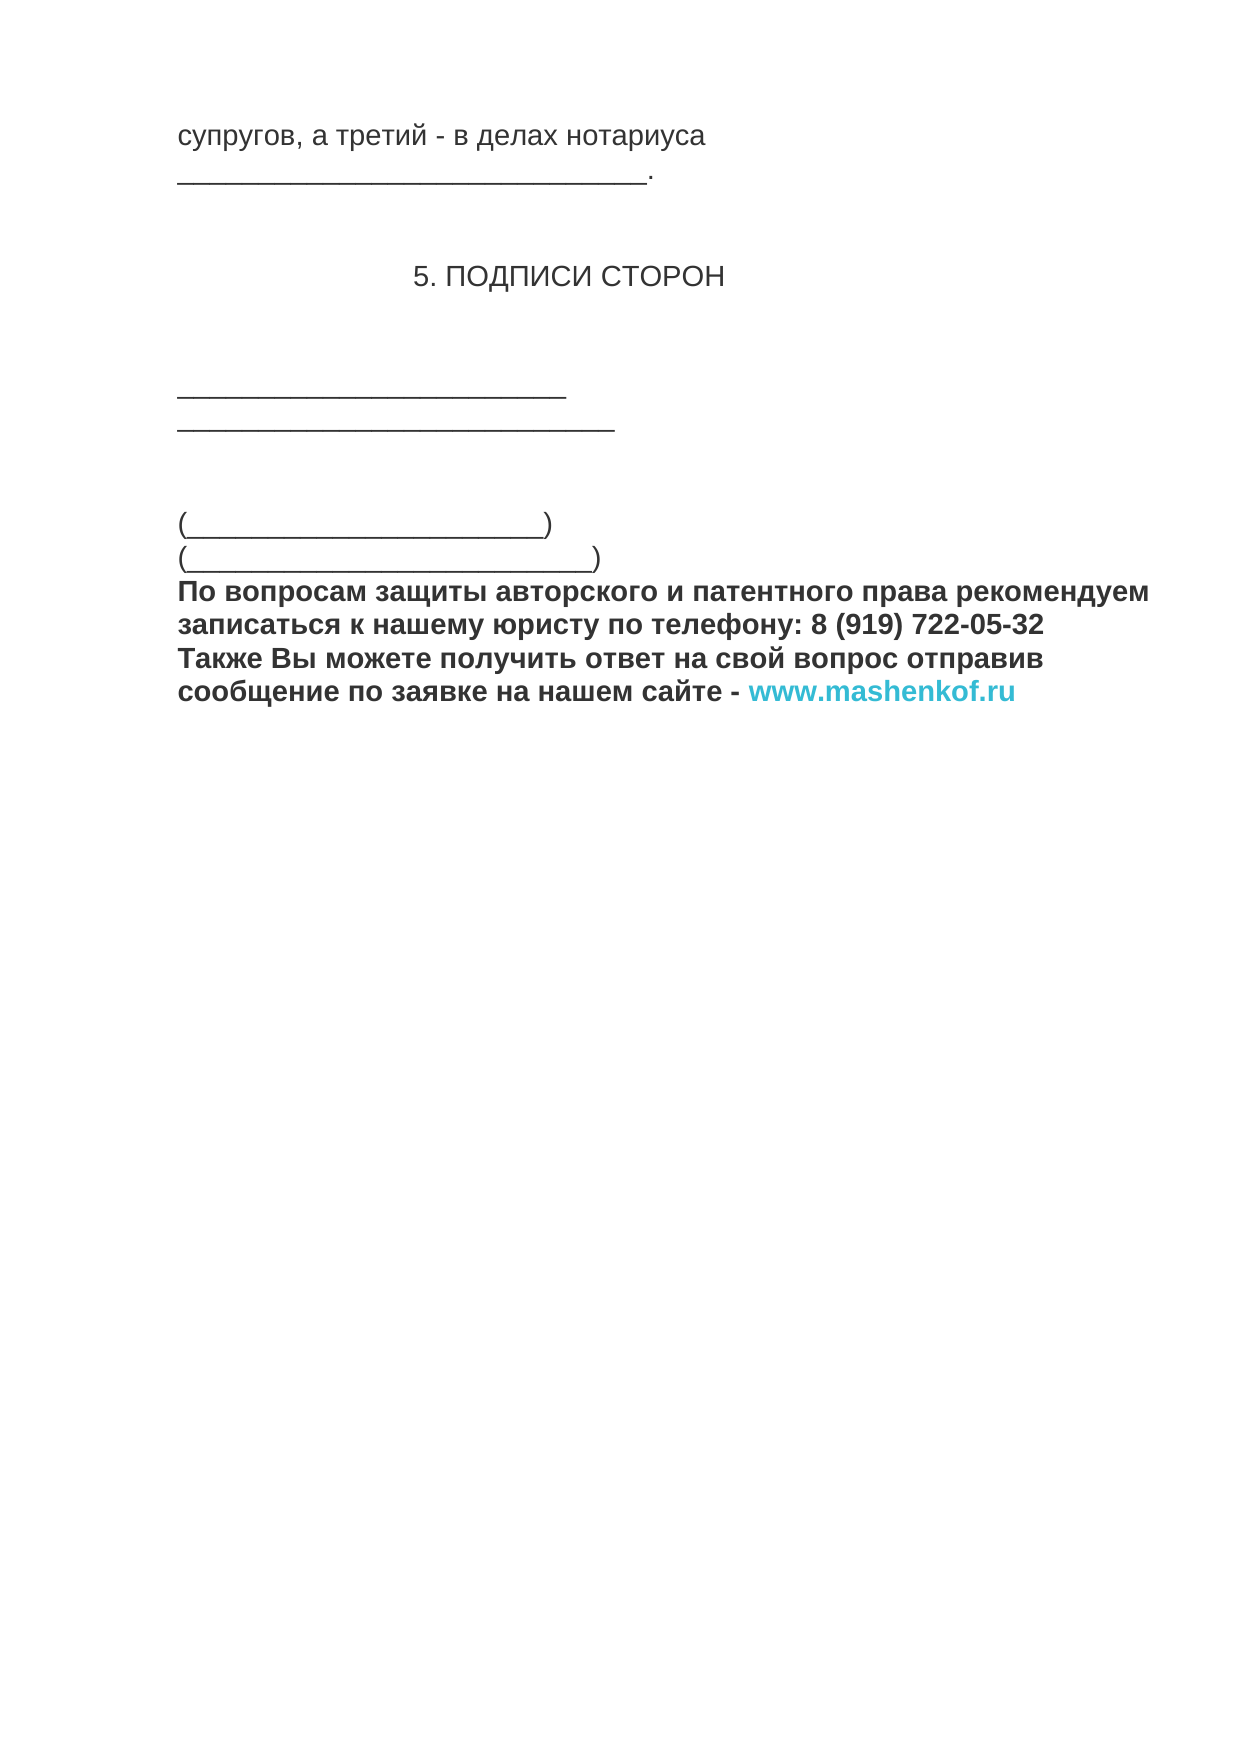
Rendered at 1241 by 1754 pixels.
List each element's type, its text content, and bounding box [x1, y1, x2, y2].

text ________________________ ___________________________ [177, 366, 1152, 433]
text 5. ПОДПИСИ СТОРОН [177, 259, 1152, 292]
text (______________________) (_________________________) [177, 506, 1152, 573]
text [177, 118, 1152, 185]
text По вопросам защиты авторского и патентного права рекомендуем записаться к нашему юристу по телефону: 8 (919) 722-05-32 Также Вы можете получить ответ на свой вопрос отправив сообщение по заявке на нашем сайте - www.mashenkof.ru [177, 573, 1152, 708]
